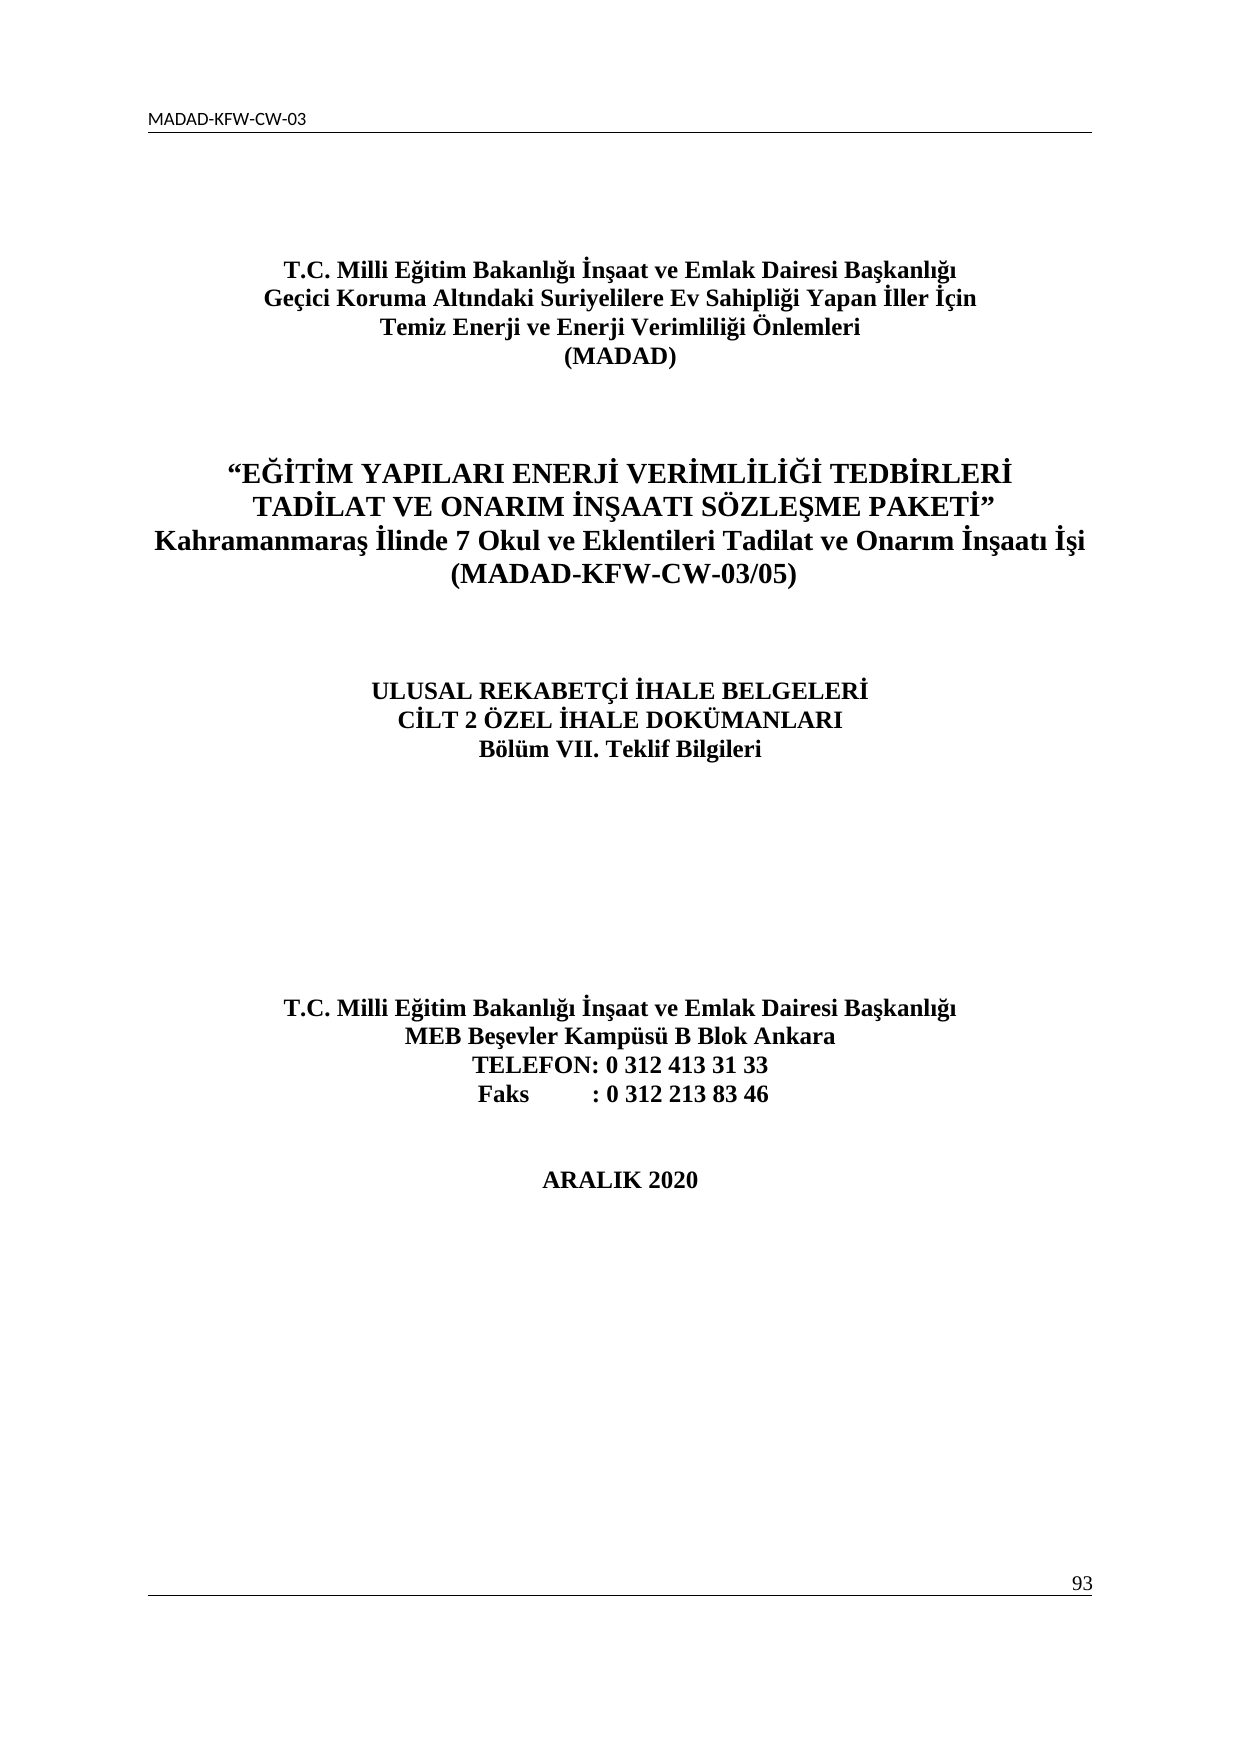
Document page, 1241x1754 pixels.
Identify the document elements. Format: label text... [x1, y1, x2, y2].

text Faks : 0 312 213 83 46 [148, 1079, 1092, 1108]
text “EĞİTİM YAPILARI ENERJİ VERİMLİLİĞİ TEDBİRLERİ [148, 456, 1092, 489]
text Bölüm VII. Teklif Bilgileri [148, 734, 1092, 763]
text ULUSAL REKABETÇİ İHALE BELGELERİ [148, 676, 1092, 705]
text TADİLAT VE ONARIM İNŞAATI SÖZLEŞME PAKETİ” [148, 489, 1092, 523]
text CİLT 2 ÖZEL İHALE DOKÜMANLARI [148, 705, 1092, 734]
text TELEFON: 0 312 413 31 33 [148, 1050, 1092, 1079]
text T.C. Milli Eğitim Bakanlığı İnşaat ve Emlak Dairesi Başkanlığı [148, 993, 1092, 1021]
text T.C. Milli Eğitim Bakanlığı İnşaat ve Emlak Dairesi Başkanlığı [148, 255, 1092, 283]
text Geçici Koruma Altındaki Suriyelilere Ev Sahipliği Yapan İller İçin [148, 283, 1092, 312]
text Kahramanmaraş İlinde 7 Okul ve Eklentileri Tadilat ve Onarım İnşaatı İşi [148, 523, 1092, 557]
text MEB Beşevler Kampüsü B Blok Ankara [148, 1021, 1092, 1050]
text (MADAD) [148, 341, 1092, 370]
text (MADAD-KFW-CW-03/05) [148, 557, 1092, 590]
text ARALIK 2020 [148, 1165, 1092, 1194]
text Temiz Enerji ve Enerji Verimliliği Önlemleri [148, 312, 1092, 341]
